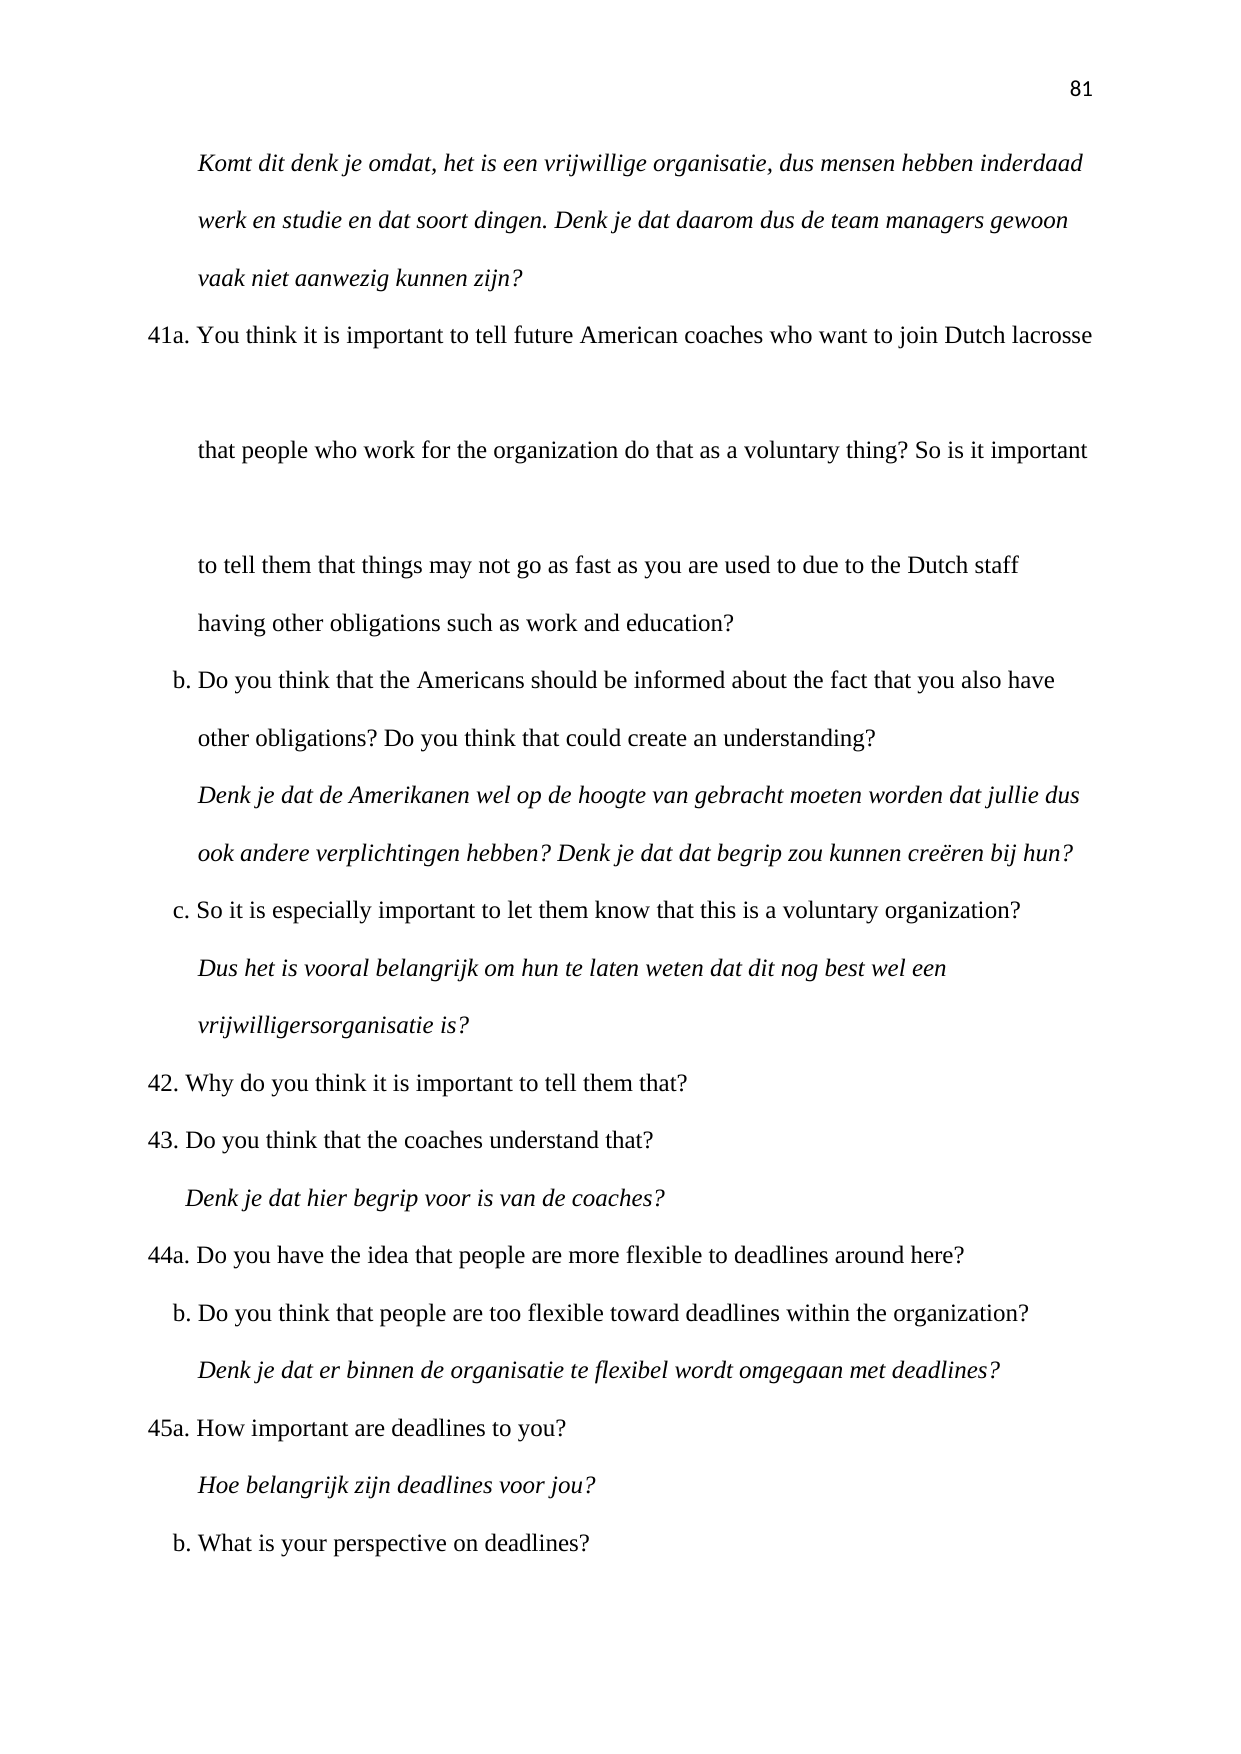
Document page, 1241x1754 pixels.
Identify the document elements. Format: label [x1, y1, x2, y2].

text [148, 148, 1093, 1556]
